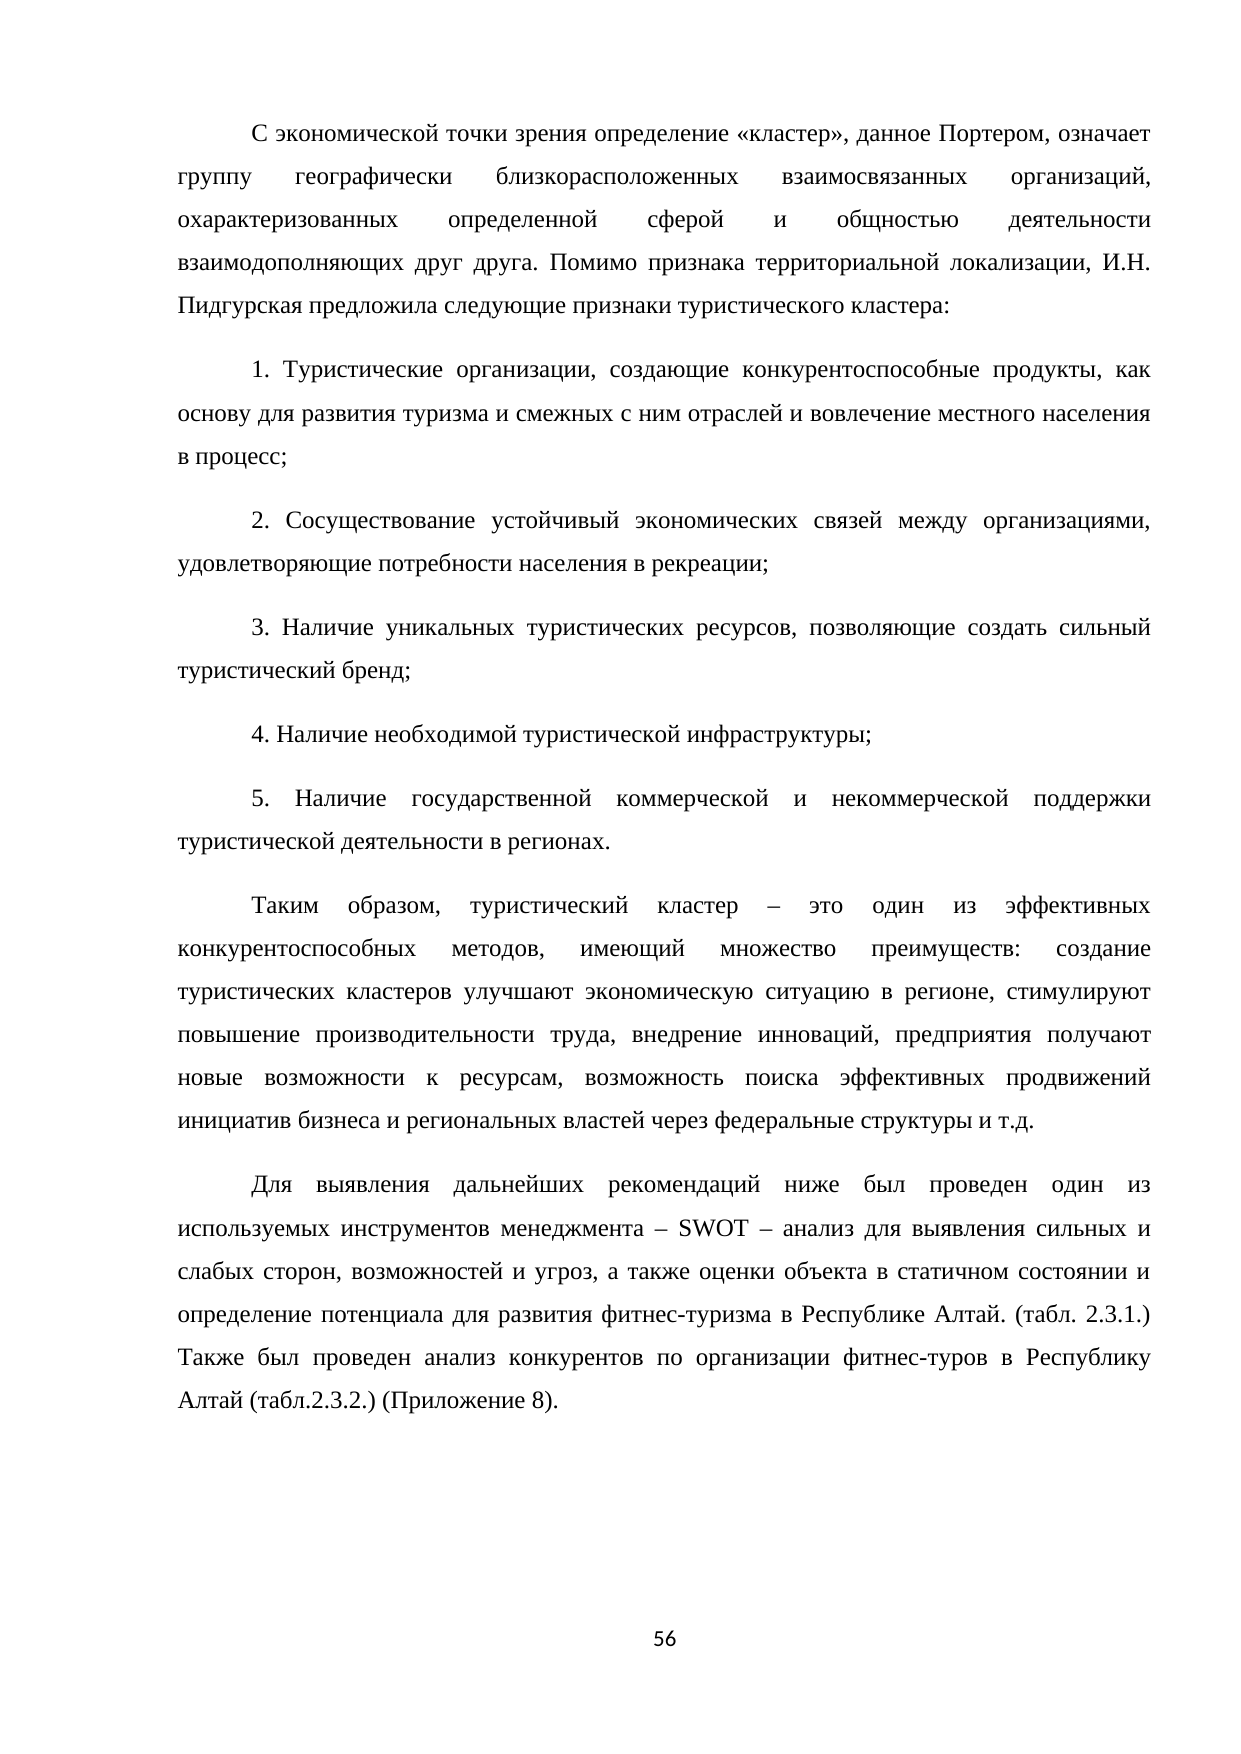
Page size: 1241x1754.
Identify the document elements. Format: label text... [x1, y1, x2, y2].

text Таким образом, туристический кластер – это один из эффективных конкурентоспособных методов, имеющий множество преимуществ: создание туристических кластеров улучшают экономическую ситуацию в регионе, стимулируют повышение производительности труда, внедрение инноваций, предприятия получают новые возможности к ресурсам, возможность поиска эффективных продвижений инициатив бизнеса и региональных властей через федеральные структуры и т.д. [177, 890, 1152, 1134]
text 4. Наличие необходимой туристической инфраструктуры; [177, 719, 1152, 748]
text 3. Наличие уникальных туристических ресурсов, позволяющие создать сильный туристический бренд; [177, 612, 1152, 684]
text Для выявления дальнейших рекомендаций ниже был проведен один из используемых инструментов менеджмента – SWOT – анализ для выявления сильных и слабых сторон, возможностей и угроз, а также оценки объекта в статичном состоянии и определение потенциала для развития фитнес-туризма в Республике Алтай. (табл. 2.3.1.) Также был проведен анализ конкурентов по организации фитнес-туров в Республику Алтай (табл.2.3.2.) (Приложение 8). [177, 1169, 1152, 1414]
text 2. Сосуществование устойчивый экономических связей между организациями, удовлетворяющие потребности населения в рекреации; [177, 505, 1152, 577]
text 5. Наличие государственной коммерческой и некоммерческой поддержки туристической деятельности в регионах. [177, 783, 1152, 855]
text С экономической точки зрения определение «кластер», данное Портером, означает группу географически близкорасположенных взаимосвязанных организаций, охарактеризованных определенной сферой и общностью деятельности взаимодополняющих друг друга. Помимо признака территориальной локализации, И.Н. Пидгурская предложила следующие признаки туристического кластера: [177, 118, 1152, 319]
text 1. Туристические организации, создающие конкурентоспособные продукты, как основу для развития туризма и смежных с ним отраслей и вовлечение местного населения в процесс; [177, 354, 1152, 469]
